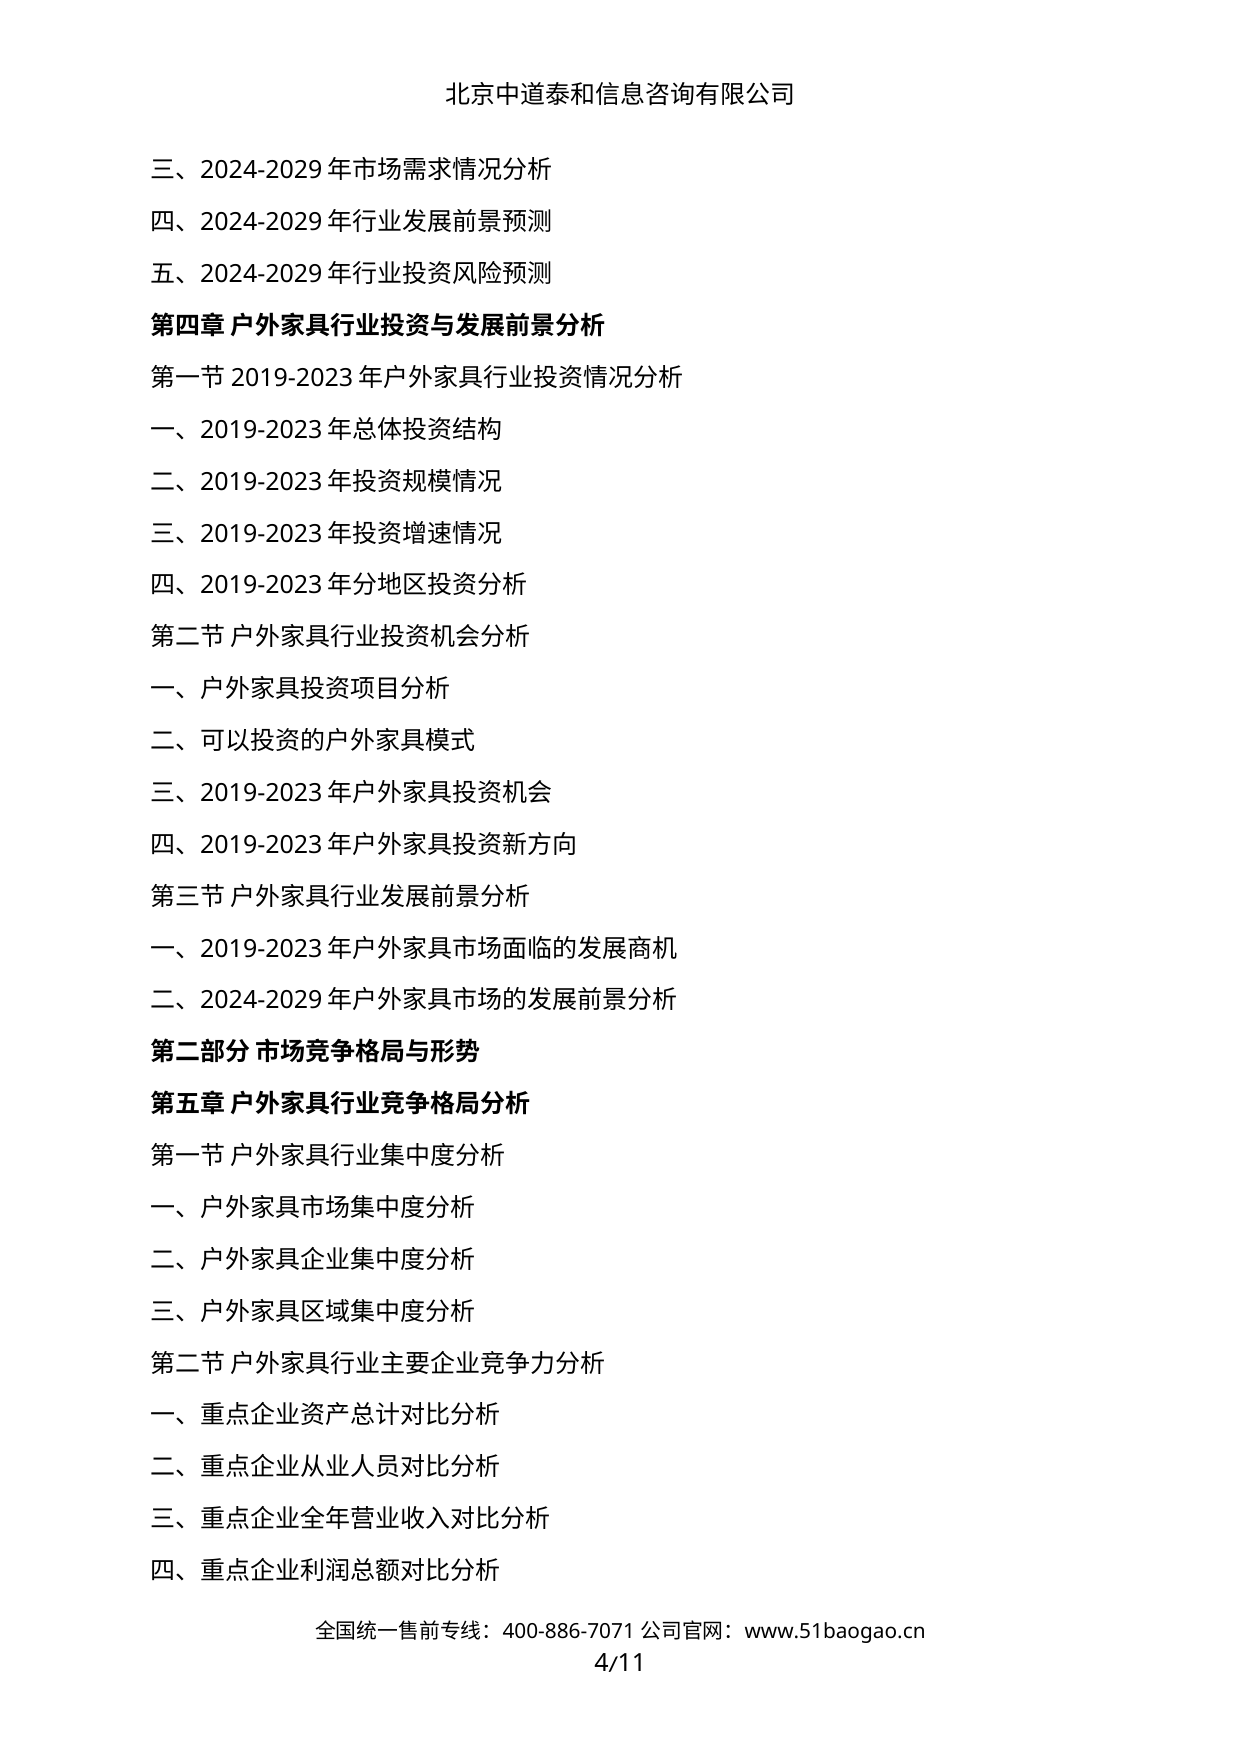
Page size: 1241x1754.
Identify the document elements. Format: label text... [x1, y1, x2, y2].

text 一、2019-2023年总体投资结构 [150, 409, 1090, 446]
text 四、2024-2029年行业发展前景预测 [150, 202, 1090, 238]
text 第二节 户外家具行业投资机会分析 [150, 617, 1090, 653]
text 二、2024-2029年户外家具市场的发展前景分析 [150, 980, 1090, 1016]
text 二、重点企业从业人员对比分析 [150, 1447, 1090, 1483]
text 三、2024-2029年市场需求情况分析 [150, 150, 1090, 186]
text 三、重点企业全年营业收入对比分析 [150, 1499, 1090, 1535]
text 四、2019-2023年户外家具投资新方向 [150, 824, 1090, 861]
text 四、重点企业利润总额对比分析 [150, 1551, 1090, 1587]
text 第一节 户外家具行业集中度分析 [150, 1136, 1090, 1172]
text 第五章 户外家具行业竞争格局分析 [150, 1084, 1090, 1120]
text 三、2019-2023年户外家具投资机会 [150, 772, 1090, 809]
text 第二部分 市场竞争格局与形势 [150, 1032, 1090, 1068]
text 二、可以投资的户外家具模式 [150, 721, 1090, 757]
text 二、2019-2023年投资规模情况 [150, 461, 1090, 497]
text 第三节 户外家具行业发展前景分析 [150, 876, 1090, 912]
text 一、户外家具投资项目分析 [150, 669, 1090, 705]
text 四、2019-2023年分地区投资分析 [150, 565, 1090, 601]
text 第四章 户外家具行业投资与发展前景分析 [150, 306, 1090, 342]
text 三、户外家具区域集中度分析 [150, 1291, 1090, 1327]
text 五、2024-2029年行业投资风险预测 [150, 254, 1090, 290]
text 二、户外家具企业集中度分析 [150, 1239, 1090, 1276]
text 三、2019-2023年投资增速情况 [150, 513, 1090, 549]
text 第一节 2019-2023年户外家具行业投资情况分析 [150, 357, 1090, 394]
text 第二节 户外家具行业主要企业竞争力分析 [150, 1343, 1090, 1379]
text 一、重点企业资产总计对比分析 [150, 1395, 1090, 1431]
text 一、户外家具市场集中度分析 [150, 1187, 1090, 1224]
text 一、2019-2023年户外家具市场面临的发展商机 [150, 928, 1090, 964]
